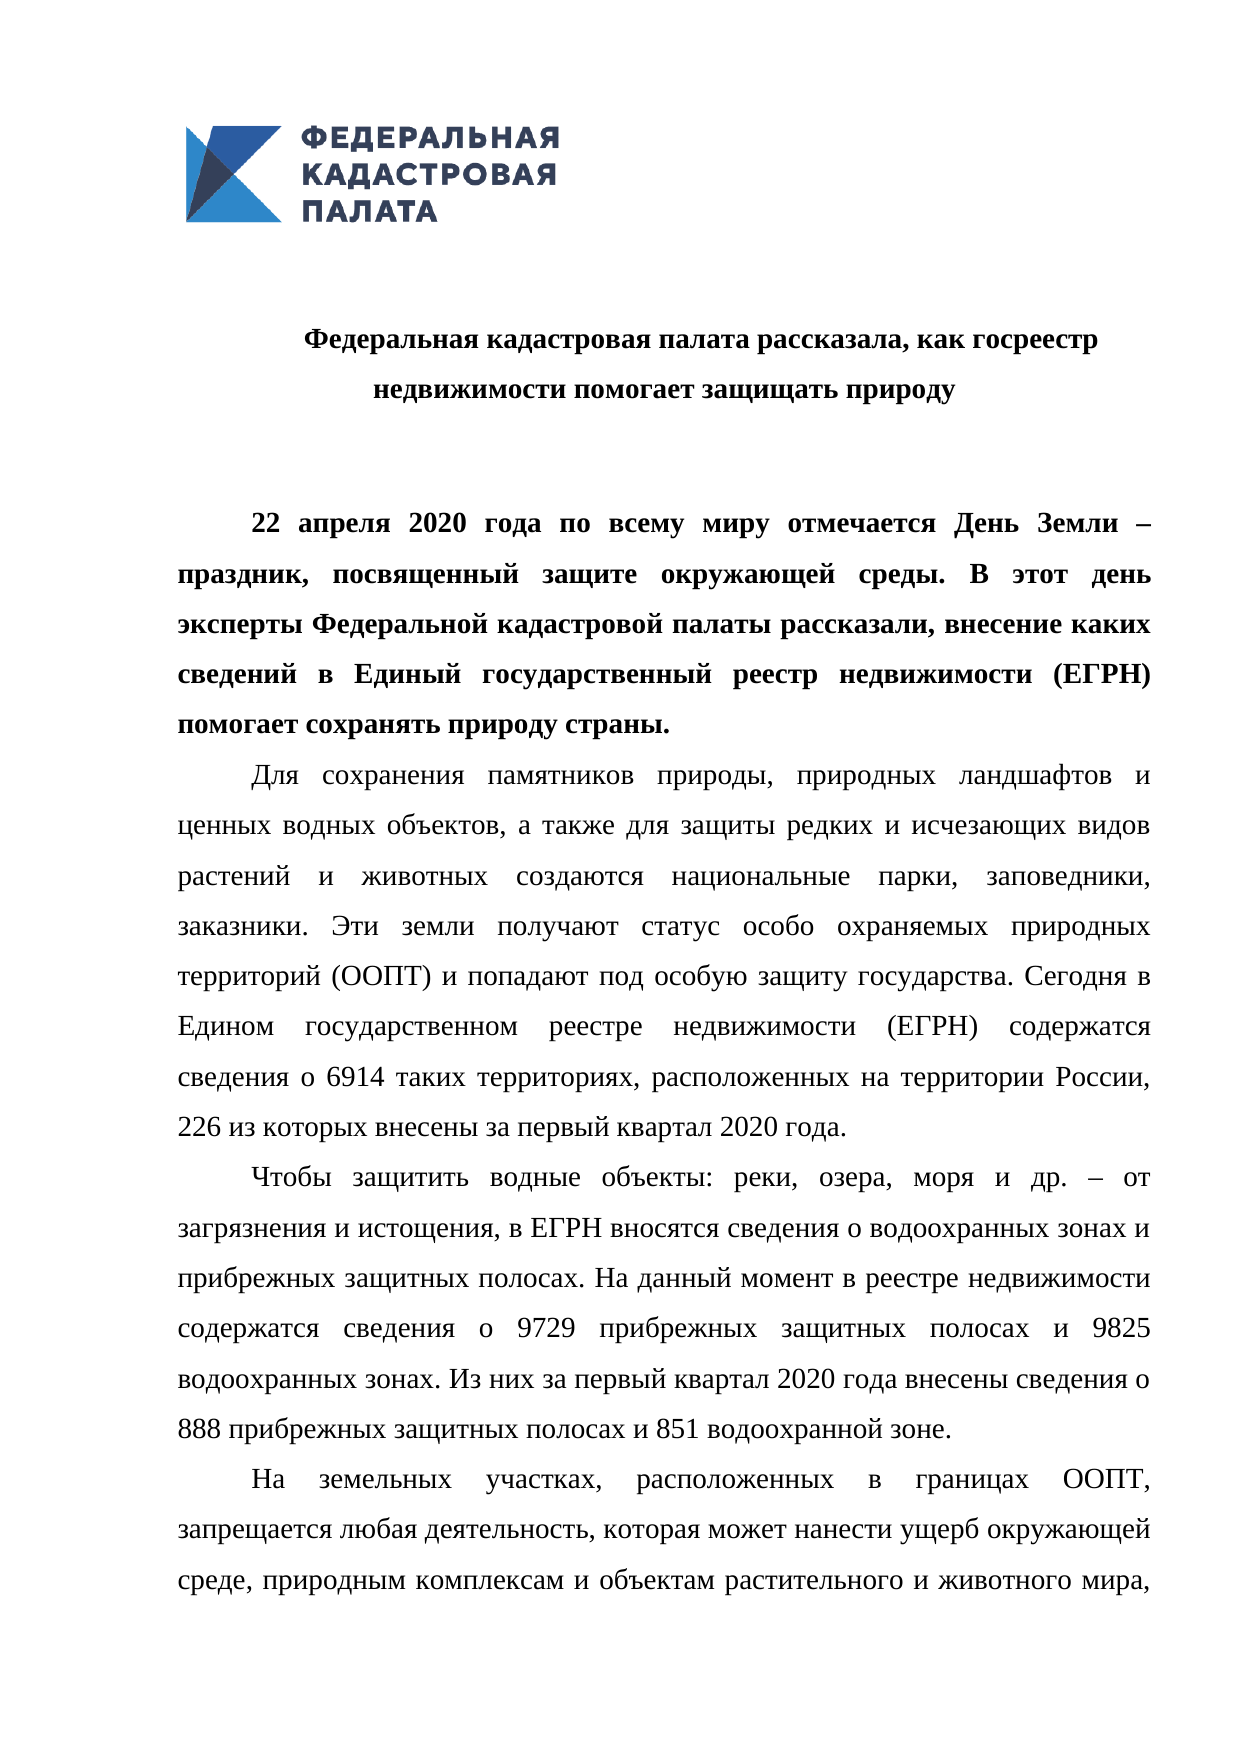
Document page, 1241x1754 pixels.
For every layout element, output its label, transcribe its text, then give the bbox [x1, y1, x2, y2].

picture [177, 118, 569, 230]
text Федеральная кадастровая палата рассказала, как госреестр недвижимости помогает защищать природу [177, 321, 1152, 405]
text 22 апреля 2020 года по всему миру отмечается День Земли – праздник, посвященный защите окружающей среды. В этот день эксперты Федеральной кадастровой палаты рассказали, внесение каких сведений в Единый государственный реестр недвижимости (ЕГРН) помогает сохранять природу страны. [177, 505, 1152, 740]
text Чтобы защитить водные объекты: реки, озера, моря и др. – от загрязнения и истощения, в ЕГРН вносятся сведения о водоохранных зонах и прибрежных защитных полосах. На данный момент в реестре недвижимости содержатся сведения о 9729 прибрежных защитных полосах и 9825 водоохранных зонах. Из них за первый квартал 2020 года внесены сведения о 888 прибрежных защитных полосах и 851 водоохранной зоне. [177, 1159, 1152, 1444]
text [177, 1461, 1152, 1596]
text Для сохранения памятников природы, природных ландшафтов и ценных водных объектов, а также для защиты редких и исчезающих видов растений и животных создаются национальные парки, заповедники, заказники. Эти земли получают статус особо охраняемых природных территорий (ООПТ) и попадают под особую защиту государства. Сегодня в Едином государственном реестре недвижимости (ЕГРН) содержатся сведения о 6914 таких территориях, расположенных на территории России, 226 из которых внесены за первый квартал 2020 года. [177, 757, 1152, 1143]
